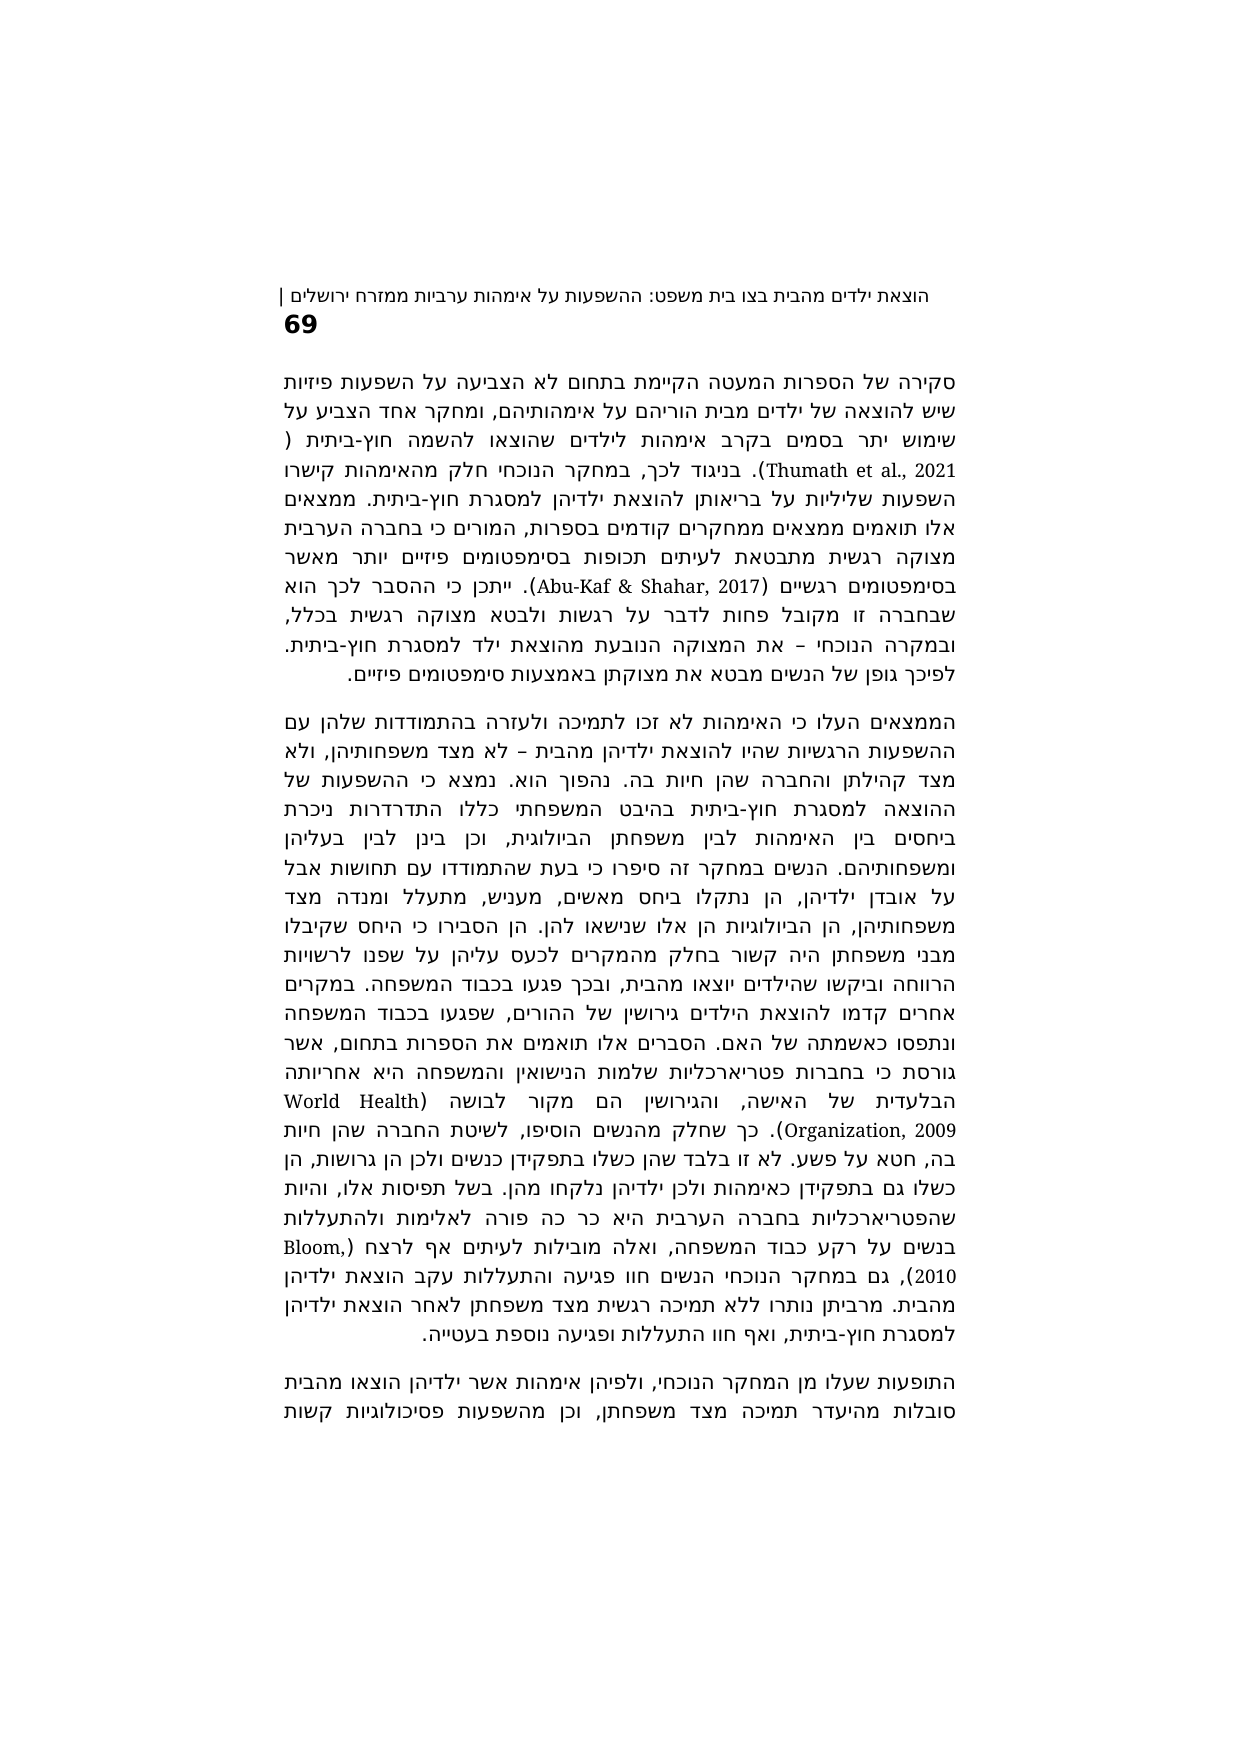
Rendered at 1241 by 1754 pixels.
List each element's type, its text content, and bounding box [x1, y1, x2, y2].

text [283, 1366, 957, 1424]
text סקירה של הספרות המעטה הקיימת בתחום לא הצביעה על השפעות פיזיות שיש להוצאה של ילדים מבית הוריהם על אימהותיהם, ומחקר אחד הצביע על שימוש יתר בסמים בקרב אימהות לילדים שהוצאו להשמה חוץ-ביתית (Thumath et al., 2021). בניגוד לכך, במחקר הנוכחי חלק מהאימהות קישרו השפעות שליליות על בריאותן להוצאת ילדיהן למסגרת חוץ-ביתית. ממצאים אלו תואמים ממצאים ממחקרים קודמים בספרות, המורים כי בחברה הערבית מצוקה רגשית מתבטאת לעיתים תכופות בסימפטומים פיזיים יותר מאשר בסימפטומים רגשיים (Abu-Kaf & Shahar, 2017). ייתכן כי ההסבר לכך הוא שבחברה זו מקובל פחות לדבר על רגשות ולבטא מצוקה רגשית בכלל, ובמקרה הנוכחי – את המצוקה הנובעת מהוצאת ילד למסגרת חוץ-ביתית. לפיכך גופן של הנשים מבטא את מצוקתן באמצעות סימפטומים פיזיים. [283, 366, 957, 687]
text הממצאים העלו כי האימהות לא זכו לתמיכה ולעזרה בהתמודדות שלהן עם ההשפעות הרגשיות שהיו להוצאת ילדיהן מהבית – לא מצד משפחותיהן, ולא מצד קהילתן והחברה שהן חיות בה. נהפוך הוא. נמצא כי ההשפעות של ההוצאה למסגרת חוץ-ביתית בהיבט המשפחתי כללו התדרדרות ניכרת ביחסים בין האימהות לבין משפחתן הביולוגית, וכן בינן לבין בעליהן ומשפחותיהם. הנשים במחקר זה סיפרו כי בעת שהתמודדו עם תחושות אבל על אובדן ילדיהן, הן נתקלו ביחס מאשים, מעניש, מתעלל ומנדה מצד משפחותיהן, הן הביולוגיות הן אלו שנישאו להן. הן הסבירו כי היחס שקיבלו מבני משפחתן היה קשור בחלק מהמקרים לכעס עליהן על שפנו לרשויות הרווחה וביקשו שהילדים יוצאו מהבית, ובכך פגעו בכבוד המשפחה. במקרים אחרים קדמו להוצאת הילדים גירושין של ההורים, שפגעו בכבוד המשפחה ונתפסו כאשמתה של האם. הסברים אלו תואמים את הספרות בתחום, אשר גורסת כי בחברות פטריארכליות שלמות הנישואין והמשפחה היא אחריותה הבלעדית של האישה, והגירושין הם מקור לבושה (World Health Organization, 2009). כך שחלק מהנשים הוסיפו, לשיטת החברה שהן חיות בה, חטא על פשע. לא זו בלבד שהן כשלו בתפקידן כנשים ולכן הן גרושות, הן כשלו גם בתפקידן כאימהות ולכן ילדיהן נלקחו מהן. בשל תפיסות אלו, והיות שהפטריארכליות בחברה הערבית היא כר כה פורה לאלימות ולהתעללות בנשים על רקע כבוד המשפחה, ואלה מובילות לעיתים אף לרצח (Bloom, 2010), גם במחקר הנוכחי הנשים חוו פגיעה והתעללות עקב הוצאת ילדיהן מהבית. מרביתן נותרו ללא תמיכה רגשית מצד משפחתן לאחר הוצאת ילדיהן למסגרת חוץ-ביתית, ואף חוו התעללות ופגיעה נוספת בעטייה. [283, 706, 957, 1347]
